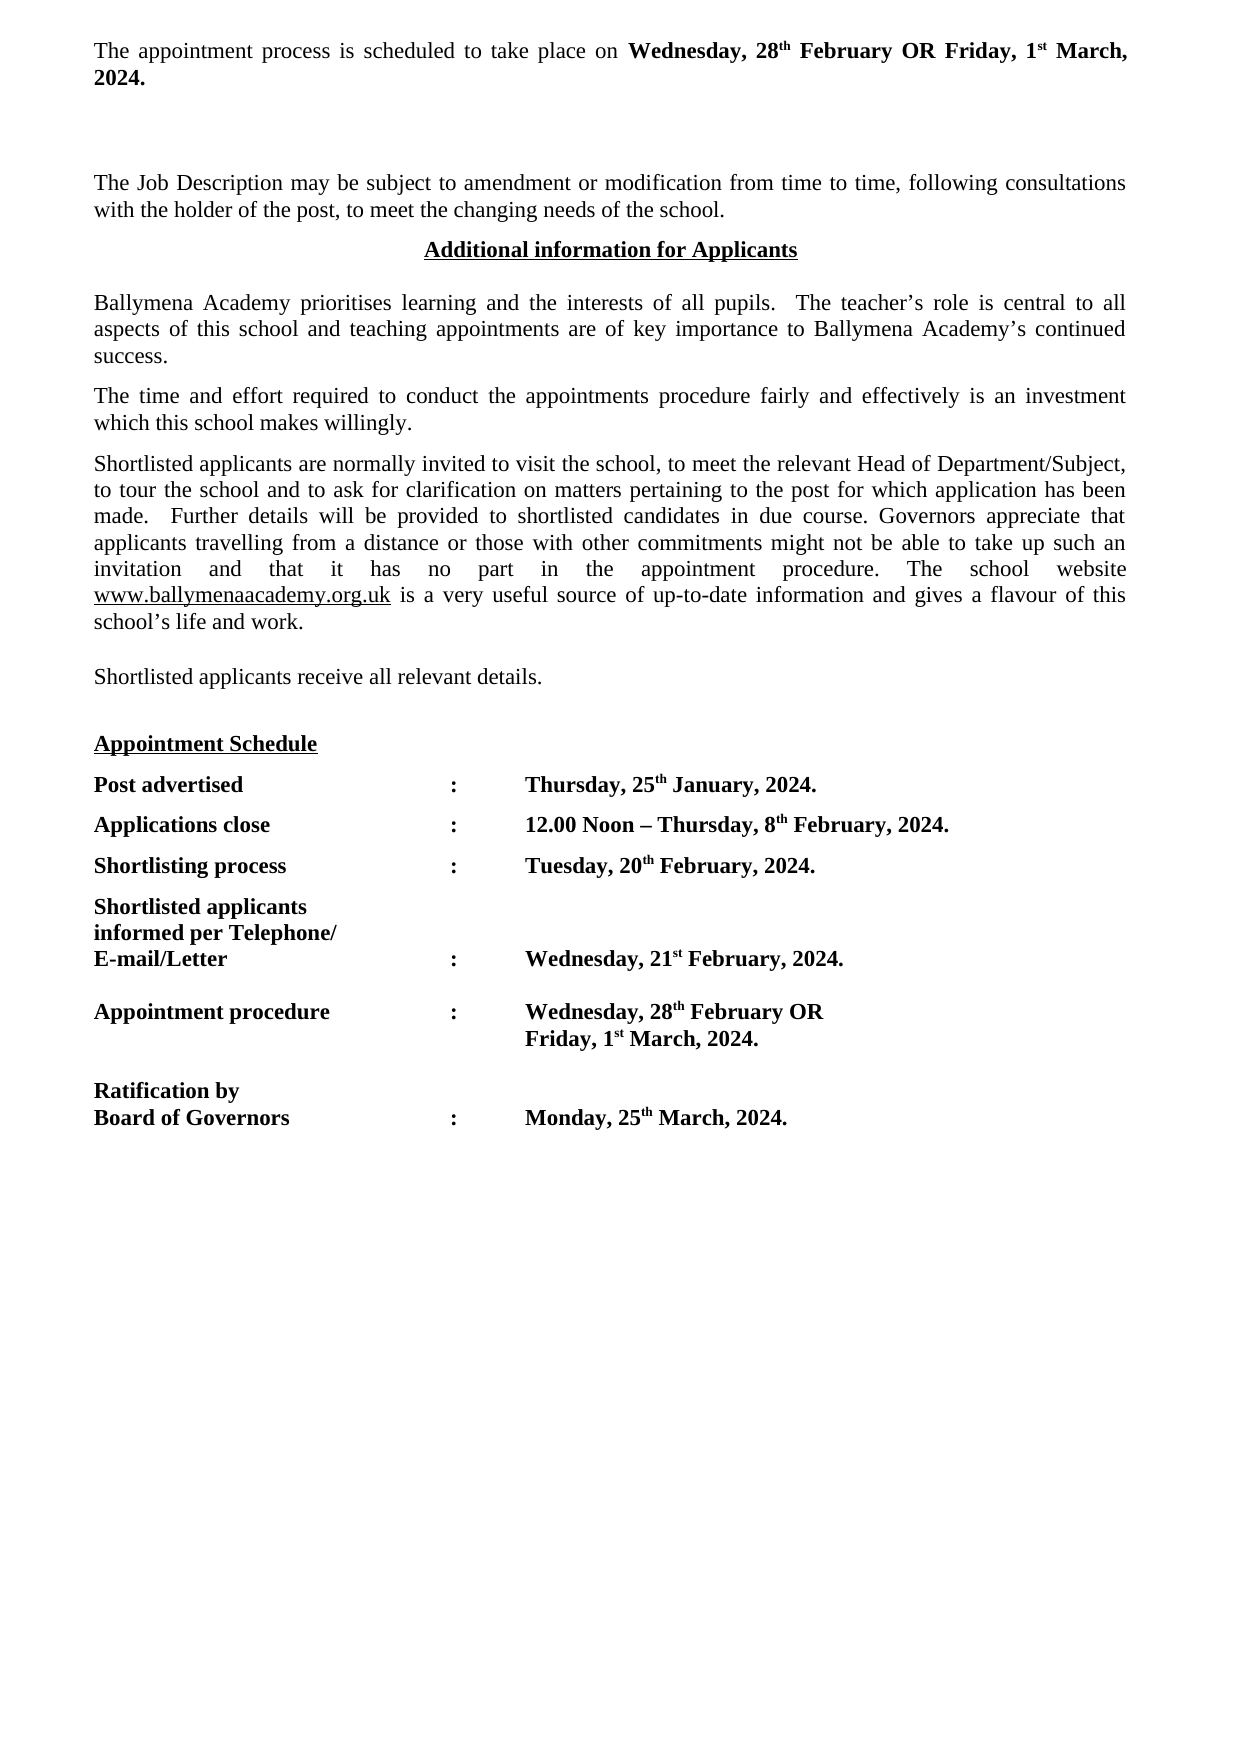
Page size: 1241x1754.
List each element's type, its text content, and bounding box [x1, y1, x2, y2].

text The Job Description may be subject to amendment or modification from time to time, following consultations with the holder of the post, to meet the changing needs of the school. [94, 169, 1128, 222]
text Additional information for Applicants [94, 236, 1128, 263]
text Post advertised : Thursday, 25th January, 2024. [94, 771, 1050, 797]
text Shortlisting process : Tuesday, 20th February, 2024. [94, 852, 1050, 878]
text Shortlisted applicants [94, 893, 1050, 919]
text Applications close : 12.00 Noon – Thursday, 8th February, 2024. [94, 811, 1050, 838]
text Ratification by [94, 1077, 1090, 1104]
text Shortlisted applicants receive all relevant details. [94, 663, 1128, 689]
text Board of Governors : Monday, 25th March, 2024. [94, 1104, 1090, 1130]
text The time and effort required to conduct the appointments procedure fairly and effectively is an investment which this school makes willingly. [94, 382, 1128, 435]
text Appointment procedure : Wednesday, 28th February OR [94, 998, 1050, 1024]
text informed per Telephone/ [94, 919, 1050, 946]
text Ballymena Academy prioritises learning and the interests of all pupils. The teacher’s role is central to all aspects of this school and teaching appointments are of key importance to Ballymena Academy’s continued success. [94, 289, 1128, 368]
text Friday, 1st March, 2024. [94, 1024, 1050, 1051]
text Shortlisted applicants are normally invited to visit the school, to meet the relevant Head of Department/Subject, to tour the school and to ask for clarification on matters pertaining to the post for which application has been made. Further details will be provided to shortlisted candidates in due course. Governors appreciate that applicants travelling from a distance or those with other commitments might not be able to take up such an invitation and that it has no part in the appointment procedure. The school website www.ballymenaacademy.org.uk is a very useful source of up-to-date information and gives a flavour of this school’s life and work. [94, 449, 1128, 634]
text Appointment Schedule [94, 730, 1128, 756]
text The appointment process is scheduled to take place on Wednesday, 28th February OR Friday, 1st March, 2024. [94, 37, 1128, 90]
text E-mail/Letter : Wednesday, 21st February, 2024. [94, 946, 1050, 972]
